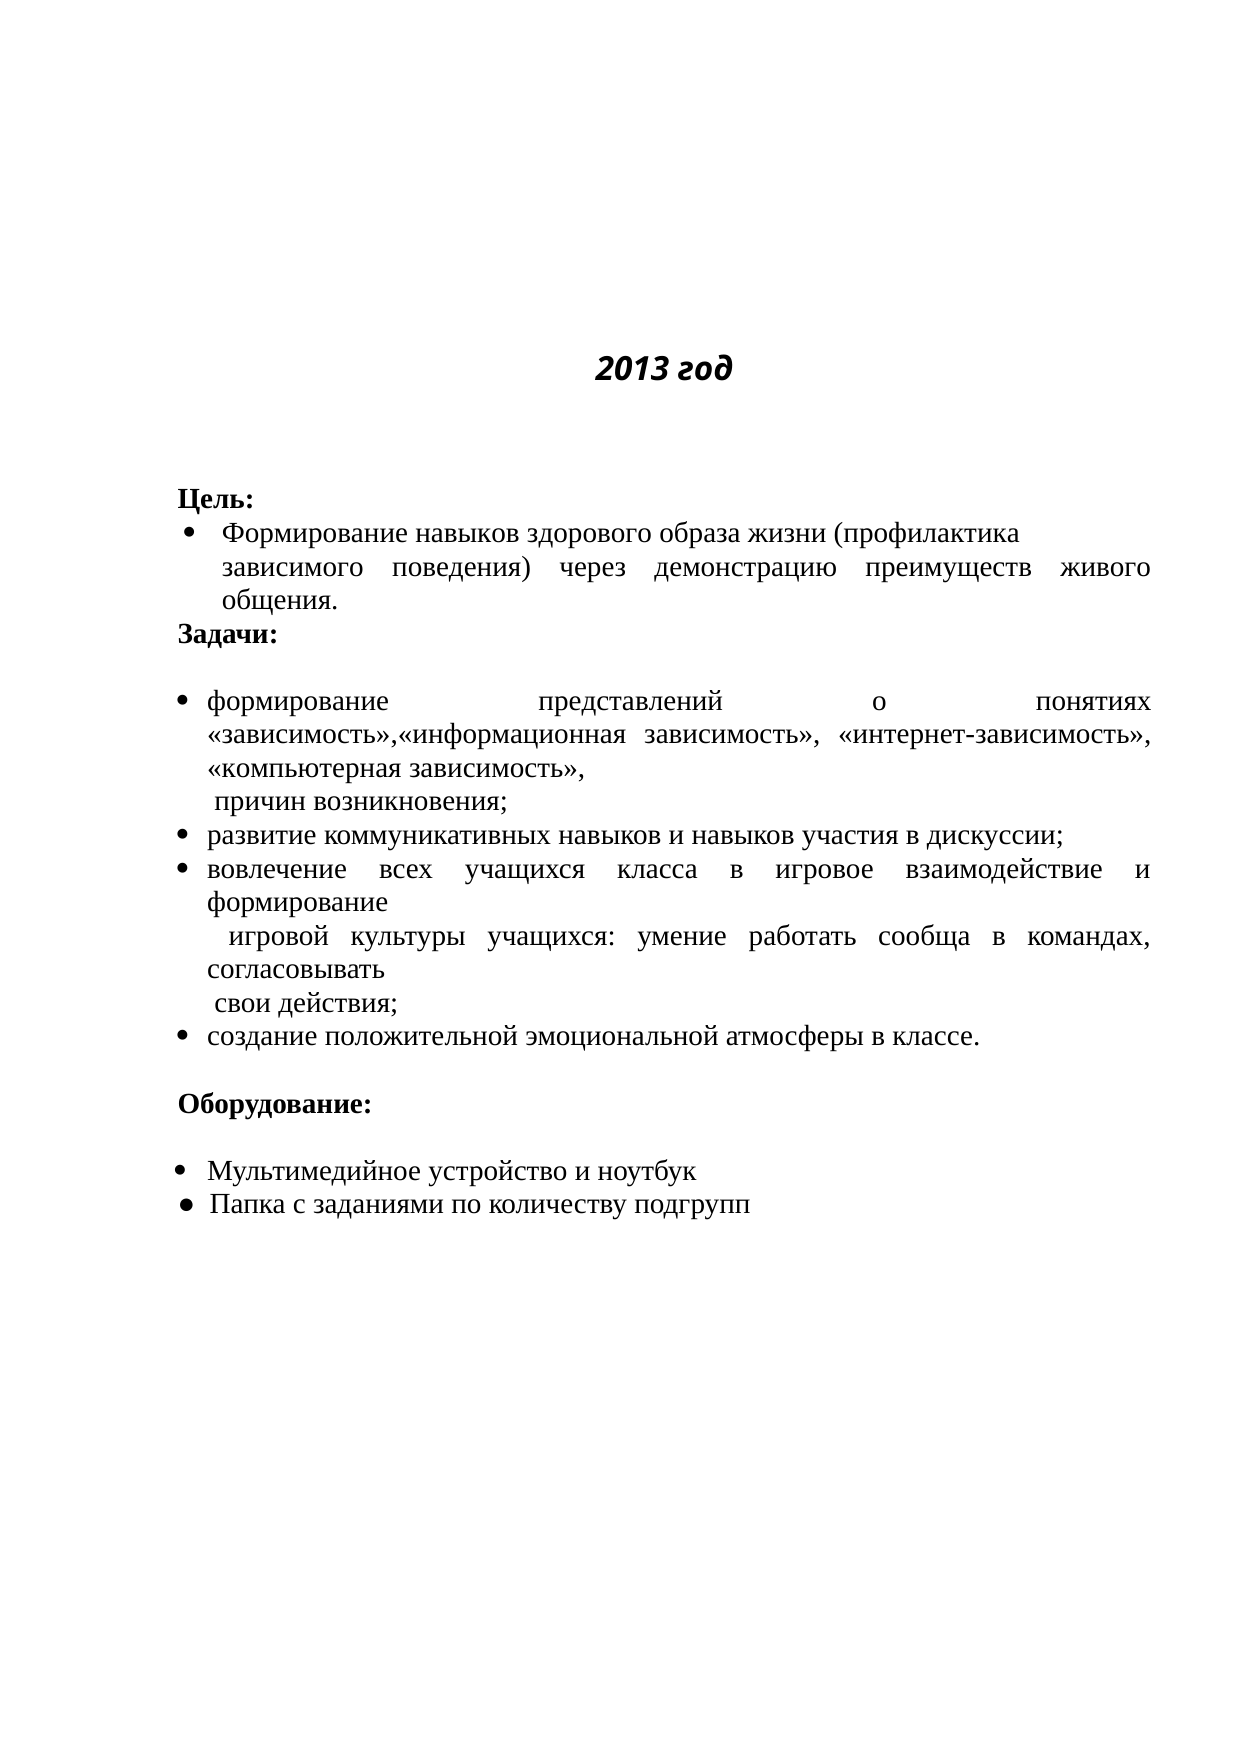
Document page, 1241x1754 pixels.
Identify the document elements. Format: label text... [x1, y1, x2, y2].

list Формирование навыков здорового образа жизни (профилактика [184, 515, 1152, 549]
text игровой культуры учащихся: умение работать сообща в командах, согласовывать [207, 918, 1152, 985]
text Задачи: [177, 616, 1152, 649]
list развитие коммуникативных навыков и навыков участия в дискуссии; [177, 817, 1152, 851]
list Мультимедийное устройство и ноутбук [175, 1153, 1152, 1186]
list зависимого поведения) через демонстрацию преимуществ живого общения. [222, 549, 1152, 616]
text Цель: [177, 481, 1152, 515]
text ● Папка с заданиями по количеству подгрупп [177, 1186, 1152, 1220]
list создание положительной эмоциональной атмосферы в классе. [177, 1018, 1152, 1052]
text Оборудование: [177, 1086, 1152, 1119]
list вовлечение всех учащихся класса в игровое взаимодействие и формирование [177, 851, 1152, 918]
list формирование представлений о понятиях «зависимость»,«информационная зависимость», «интернет-зависимость», «компьютерная зависимость», [177, 683, 1152, 783]
text свои действия; [207, 985, 1152, 1018]
text 2013 год [177, 345, 1152, 391]
list причин возникновения; [207, 783, 1152, 817]
